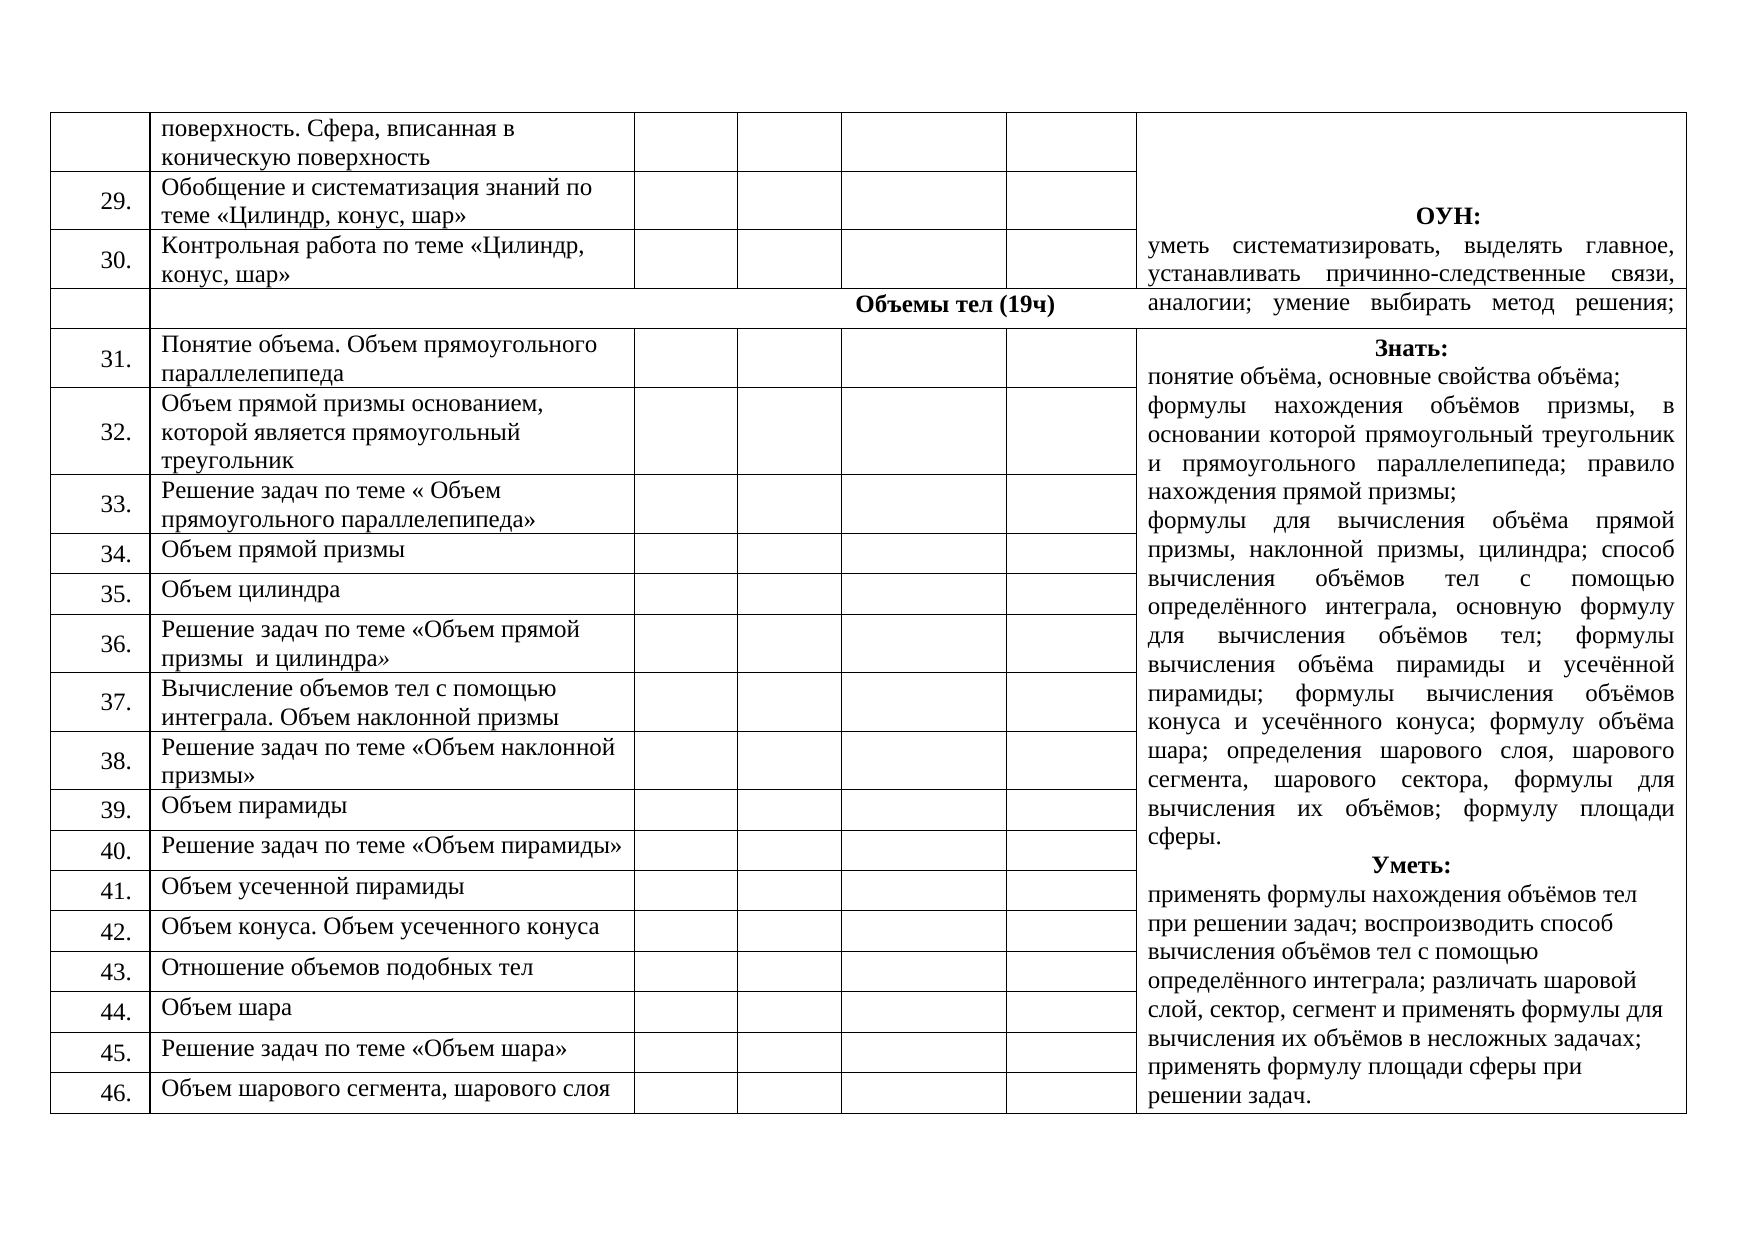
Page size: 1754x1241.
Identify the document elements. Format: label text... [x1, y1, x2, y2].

table_cell Отношение объемов подобных тел [151, 952, 634, 991]
table_cell [842, 113, 1006, 171]
table_cell [738, 871, 841, 910]
table_cell Решение задач по теме «Объем прямой призмы и цилиндра» [151, 615, 634, 672]
table_cell [738, 534, 841, 573]
table_cell [635, 732, 737, 789]
table_cell [738, 230, 841, 288]
table_cell [51, 534, 149, 573]
table_cell Решение задач по теме «Объем пирамиды» [151, 831, 634, 870]
table_cell [1007, 732, 1136, 789]
table_cell [635, 911, 737, 951]
table_cell Обобщение и систематизация знаний по теме «Цилиндр, конус, шар» [151, 172, 634, 229]
table_cell [738, 172, 841, 229]
table_cell [1007, 952, 1136, 991]
table_cell [51, 289, 149, 328]
table_cell [635, 172, 737, 229]
table_cell [51, 1073, 149, 1112]
table_cell Объем прямой призмы основанием, которой является прямоугольный треугольник [151, 388, 634, 474]
table_cell [51, 673, 149, 731]
table_cell [738, 1073, 841, 1112]
table_cell [1007, 113, 1136, 171]
table_cell Контрольная работа по теме «Цилиндр, конус, шар» [151, 230, 634, 288]
table_cell Объем усеченной пирамиды [151, 871, 634, 910]
table_cell [738, 732, 841, 789]
table_cell Объем цилиндра [151, 574, 634, 613]
table_cell [738, 831, 841, 870]
table_cell [635, 1073, 737, 1112]
table_cell [635, 475, 737, 533]
table_cell [842, 732, 1006, 789]
table_cell [842, 673, 1006, 731]
table_cell [51, 992, 149, 1032]
table_cell [635, 790, 737, 829]
table_cell [1007, 911, 1136, 951]
table_cell [842, 871, 1006, 910]
table_cell [842, 831, 1006, 870]
table_cell Решение задач по теме « Объем прямоугольного параллелепипеда» [151, 475, 634, 533]
table_cell Объем прямой призмы [151, 534, 634, 573]
table_cell Вычисление объемов тел с помощью интеграла. Объем наклонной призмы [151, 673, 634, 731]
table_cell [635, 1033, 737, 1072]
table_cell [635, 952, 737, 991]
table_cell [635, 329, 737, 387]
table_cell [1007, 329, 1136, 387]
table_cell [1007, 574, 1136, 613]
table_cell [51, 388, 149, 474]
table_cell Объем конуса. Объем усеченного конуса [151, 911, 634, 951]
table_cell [635, 871, 737, 910]
table_cell [738, 1033, 841, 1072]
table_cell [635, 992, 737, 1032]
table_cell [51, 831, 149, 870]
table_cell [635, 113, 737, 171]
table_cell [842, 475, 1006, 533]
table_cell [1007, 1073, 1136, 1112]
table_cell [842, 615, 1006, 672]
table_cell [151, 113, 634, 171]
table_cell [1007, 790, 1136, 829]
table_cell [635, 574, 737, 613]
table_cell [738, 574, 841, 613]
table_cell [51, 329, 149, 387]
table_cell [1007, 992, 1136, 1032]
table_cell Объем пирамиды [151, 790, 634, 829]
table_cell [51, 732, 149, 789]
table_cell [1007, 615, 1136, 672]
table_cell [842, 1073, 1006, 1112]
table_cell [842, 388, 1006, 474]
table_cell Решение задач по теме «Объем наклонной призмы» [151, 732, 634, 789]
table_cell [1007, 673, 1136, 731]
table_cell [635, 615, 737, 672]
table_cell [842, 574, 1006, 613]
table_cell [635, 534, 737, 573]
table_cell Решение задач по теме «Объем шара» [151, 1033, 634, 1072]
table_cell [51, 911, 149, 951]
table_cell [738, 992, 841, 1032]
table_cell [1007, 831, 1136, 870]
table_cell [842, 911, 1006, 951]
table_cell [842, 534, 1006, 573]
table_cell [635, 388, 737, 474]
table_cell [51, 790, 149, 829]
table_cell [842, 1033, 1006, 1072]
table_cell [738, 615, 841, 672]
table_cell [738, 790, 841, 829]
table_cell [842, 992, 1006, 1032]
table_cell [1007, 388, 1136, 474]
table_cell [738, 673, 841, 731]
table_cell [738, 388, 841, 474]
table_cell [1007, 230, 1136, 288]
table_cell [51, 172, 149, 229]
table_cell [842, 230, 1006, 288]
table_cell [738, 329, 841, 387]
table_cell [1007, 172, 1136, 229]
table_cell [51, 1033, 149, 1072]
table_cell [738, 475, 841, 533]
table_cell Знать: понятие объёма, основные свойства объёма; формулы нахождения объёмов призмы, в основании которой прямоугольный треугольник и прямоугольного параллелепипеда; правило нахождения прямой призмы; формулы для вычисления объёма прямой призмы, наклонной призмы, цилиндра; способ вычисления объёмов тел с помощью определённого интеграла, основную формулу для вычисления объёмов тел; формулы вычисления объёма пирамиды и усечённой пирамиды; формулы вычисления объёмов конуса и усечённого конуса; формулу объёма шара; определения шарового слоя, шарового сегмента, шарового сектора, формулы для вычисления их объёмов; формулу площади сферы. Уметь: применять формулы нахождения объёмов тел при решении задач; воспроизводить способ вычисления объёмов тел с помощью определённого интеграла; различать шаровой слой, сектор, сегмент и применять формулы для вычисления их объёмов в несложных задачах; применять формулу площади сферы при решении задач. ОУН: уметь выделять главное, устанавливать причинно-следственные связи, аналогии; уметь сравнивать полученные результаты с учебной задачей; грамотно использовать терминологии данной темы; классифицировать материал; умение планировать свою работу при решении задач; выбирать метод решения. [1137, 329, 1686, 1112]
table_cell [842, 172, 1006, 229]
table_cell [51, 615, 149, 672]
table_cell Понятие объема. Объем прямоугольного параллелепипеда [151, 329, 634, 387]
table_cell [1007, 871, 1136, 910]
table_cell Объем шара [151, 992, 634, 1032]
table_cell [738, 911, 841, 951]
table_cell [738, 113, 841, 171]
table_cell [51, 230, 149, 288]
table_cell [635, 230, 737, 288]
table_cell [1007, 1033, 1136, 1072]
table_cell [635, 673, 737, 731]
table_cell [51, 952, 149, 991]
table_cell [842, 790, 1006, 829]
table_cell Объемы тел (19ч) [151, 289, 1686, 328]
table_cell [51, 871, 149, 910]
table_cell [1007, 475, 1136, 533]
table_cell [1007, 534, 1136, 573]
table_cell [842, 952, 1006, 991]
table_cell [151, 1073, 634, 1112]
table_cell [635, 831, 737, 870]
table_cell [51, 475, 149, 533]
table_cell [51, 574, 149, 613]
table_cell [842, 329, 1006, 387]
table_cell [738, 952, 841, 991]
table_cell [51, 113, 149, 171]
